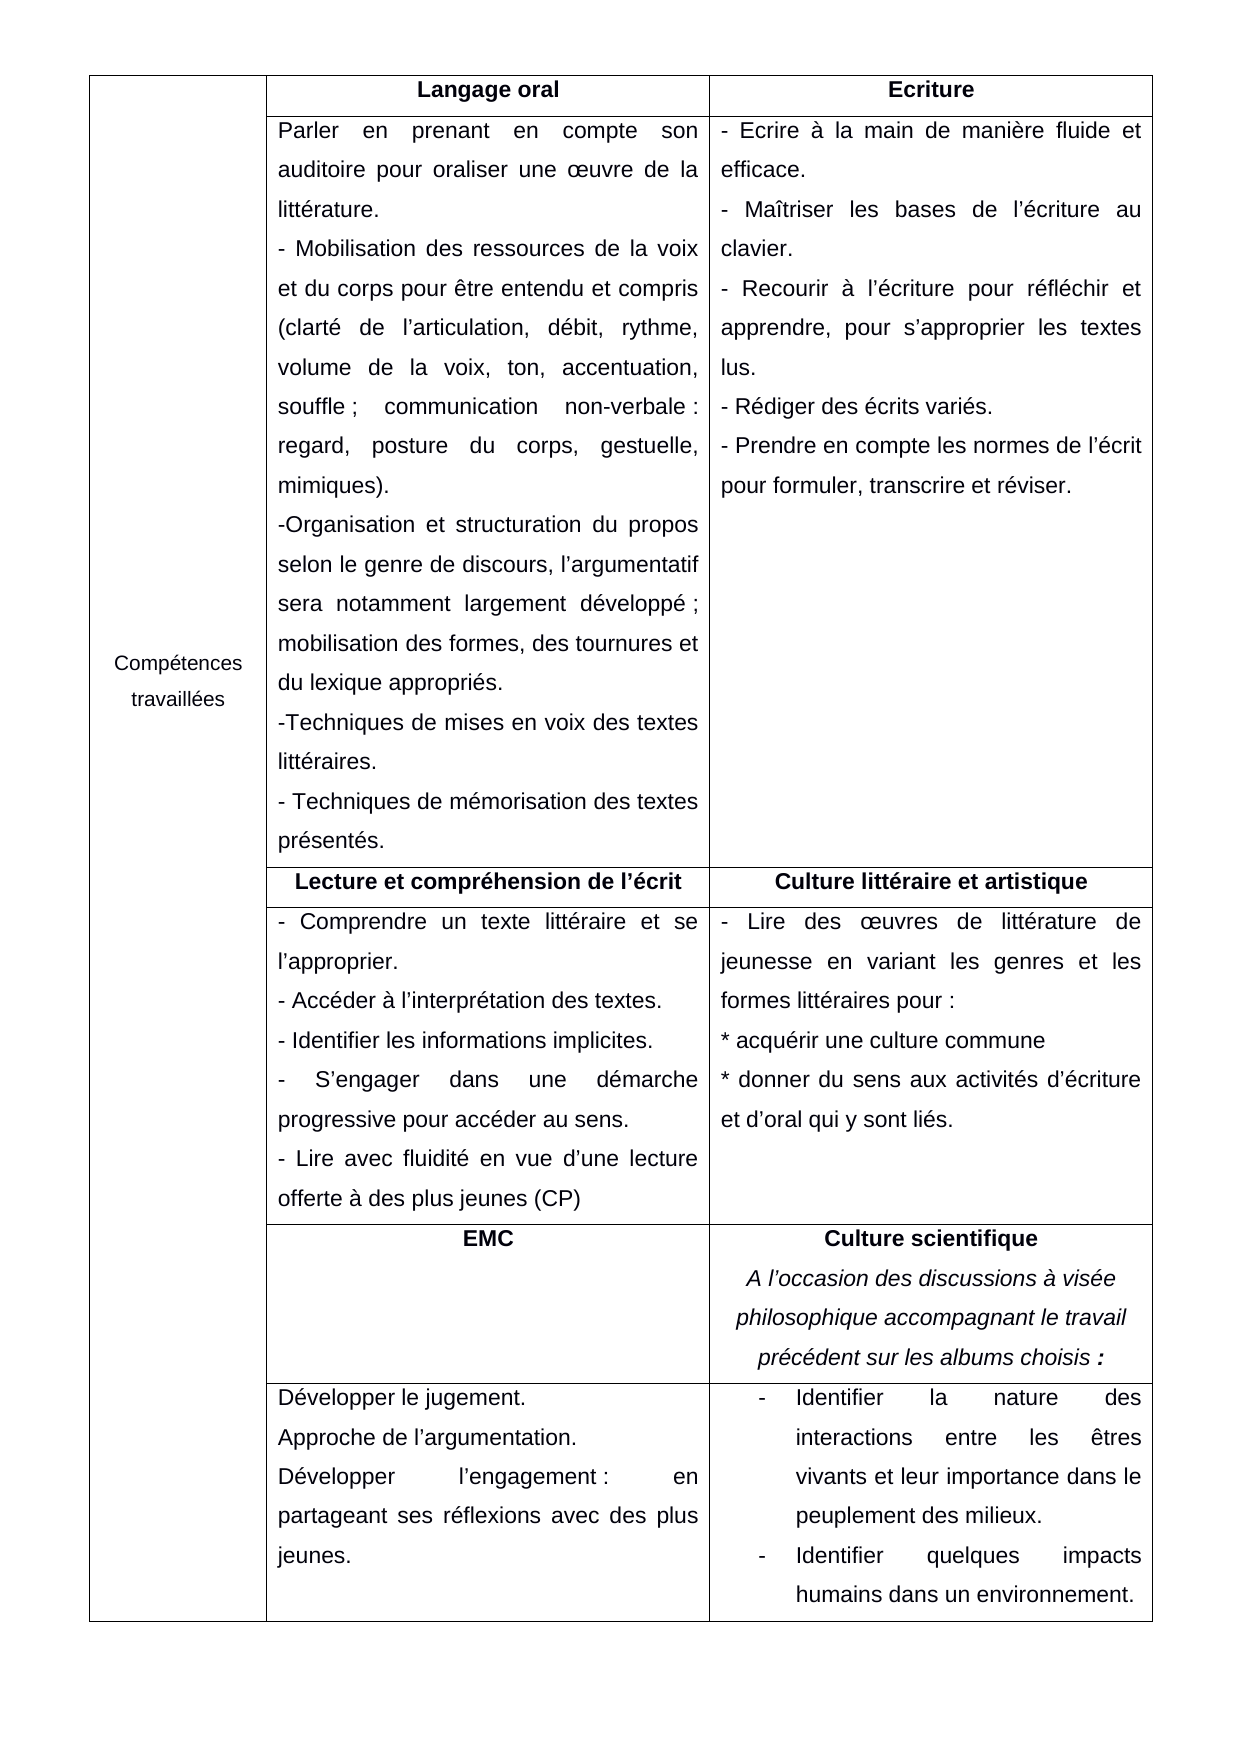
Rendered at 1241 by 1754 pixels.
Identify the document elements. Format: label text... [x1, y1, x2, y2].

table_cell Identifier la nature des interactions entre les êtres vivants et leur importance dans le peuplement des milieux. Identifier quelques impacts humains dans un environnement. [710, 1384, 1152, 1621]
table_header Langage oral [267, 76, 709, 116]
table_cell EMC [267, 1225, 709, 1383]
table_cell - Lire des œuvres de littérature de jeunesse en variant les genres et les formes littéraires pour : * acquérir une culture commune * donner du sens aux activités d’écriture et d’oral qui y sont liés. [710, 908, 1152, 1224]
table_cell - Comprendre un texte littéraire et se l’approprier. - Accéder à l’interprétation des textes. - Identifier les informations implicites. - S’engager dans une démarche progressive pour accéder au sens. - Lire avec fluidité en vue d’une lecture offerte à des plus jeunes (CP) [267, 908, 709, 1224]
table_cell Parler en prenant en compte son auditoire pour oraliser une œuvre de la littérature. - Mobilisation des ressources de la voix et du corps pour être entendu et compris (clarté de l’articulation, débit, rythme, volume de la voix, ton, accentuation, souffle ; communication non-verbale : regard, posture du corps, gestuelle, mimiques). -Organisation et structuration du propos selon le genre de discours, l’argumentatif sera notamment largement développé ; mobilisation des formes, des tournures et du lexique appropriés. -Techniques de mises en voix des textes littéraires. - Techniques de mémorisation des textes présentés. [267, 117, 709, 867]
table_cell Culture littéraire et artistique [710, 868, 1152, 907]
table_header Ecriture [710, 76, 1152, 116]
table_header Compétences travaillées [90, 76, 266, 1621]
table_cell Culture scientifique A l’occasion des discussions à visée philosophique accompagnant le travail précédent sur les albums choisis : [710, 1225, 1152, 1383]
table_cell - Ecrire à la main de manière fluide et efficace. - Maîtriser les bases de l’écriture au clavier. - Recourir à l’écriture pour réfléchir et apprendre, pour s’approprier les textes lus. - Rédiger des écrits variés. - Prendre en compte les normes de l’écrit pour formuler, transcrire et réviser. [710, 117, 1152, 867]
table_cell Développer le jugement. Approche de l’argumentation. Développer l’engagement : en partageant ses réflexions avec des plus jeunes. [267, 1384, 709, 1621]
table_cell Lecture et compréhension de l’écrit [267, 868, 709, 907]
